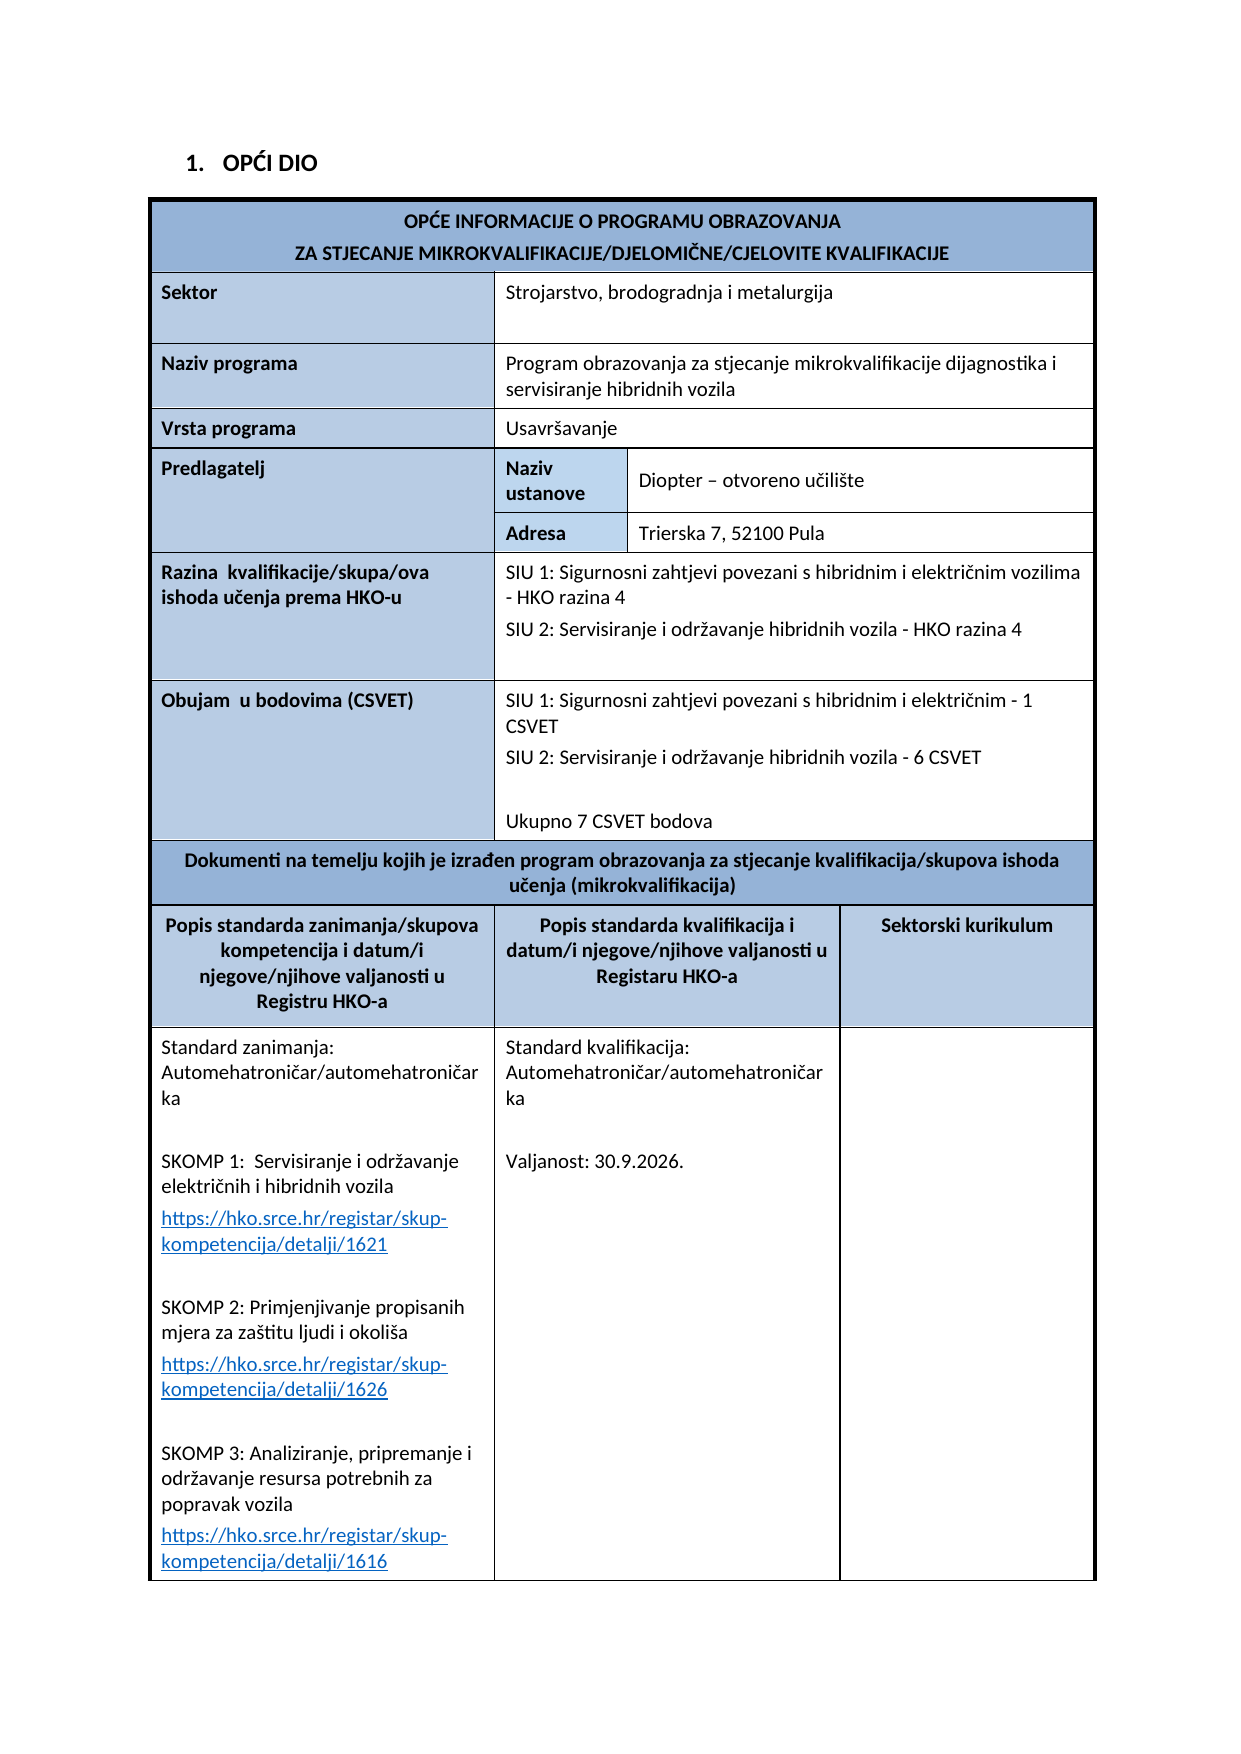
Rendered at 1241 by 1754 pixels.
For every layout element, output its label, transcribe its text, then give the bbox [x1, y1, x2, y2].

table_cell Predlagatelj [152, 449, 494, 551]
table_cell Trierska 7, 52100 Pula [628, 513, 1093, 551]
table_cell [495, 1028, 839, 1579]
table_cell Sektorski kurikulum [841, 906, 1093, 1026]
list OPĆI DIO [185, 148, 1093, 178]
table_cell Obujam u bodovima (CSVET) [152, 681, 494, 839]
table_cell Diopter – otvoreno učilište [628, 449, 1093, 512]
table_cell Vrsta programa [152, 409, 494, 447]
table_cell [152, 1028, 494, 1579]
table_cell Naziv programa [152, 344, 494, 407]
table_cell Sektor [152, 273, 494, 343]
table_cell Strojarstvo, brodogradnja i metalurgija [495, 273, 1093, 343]
table_cell Dokumenti na temelju kojih je izrađen program obrazovanja za stjecanje kvalifikacija/skupova ishoda učenja (mikrokvalifikacija) [152, 841, 1093, 904]
table_cell Adresa [495, 513, 627, 551]
table_cell [841, 1028, 1093, 1579]
table_cell SIU 1: Sigurnosni zahtjevi povezani s hibridnim i električnim vozilima - HKO razina 4 SIU 2: Servisiranje i održavanje hibridnih vozila - HKO razina 4 [495, 553, 1093, 679]
table_cell Usavršavanje [495, 409, 1093, 447]
table_cell Naziv ustanove [495, 449, 627, 512]
table_cell Razina kvalifikacije/skupa/ova ishoda učenja prema HKO-u [152, 553, 494, 679]
table_cell Popis standarda kvalifikacija i datum/i njegove/njihove valjanosti u Registaru HKO-a [495, 906, 839, 1026]
table_header OPĆE INFORMACIJE O PROGRAMU OBRAZOVANJA ZA STJECANJE MIKROKVALIFIKACIJE/DJELOMIČNE/CJELOVITE KVALIFIKACIJE [152, 202, 1093, 271]
table_cell SIU 1: Sigurnosni zahtjevi povezani s hibridnim i električnim - 1 CSVET SIU 2: Servisiranje i održavanje hibridnih vozila - 6 CSVET Ukupno 7 CSVET bodova [495, 681, 1093, 839]
table_cell Program obrazovanja za stjecanje mikrokvalifikacije dijagnostika i servisiranje hibridnih vozila [495, 344, 1093, 407]
table_cell Popis standarda zanimanja/skupova kompetencija i datum/i njegove/njihove valjanosti u Registru HKO-a [152, 906, 494, 1026]
